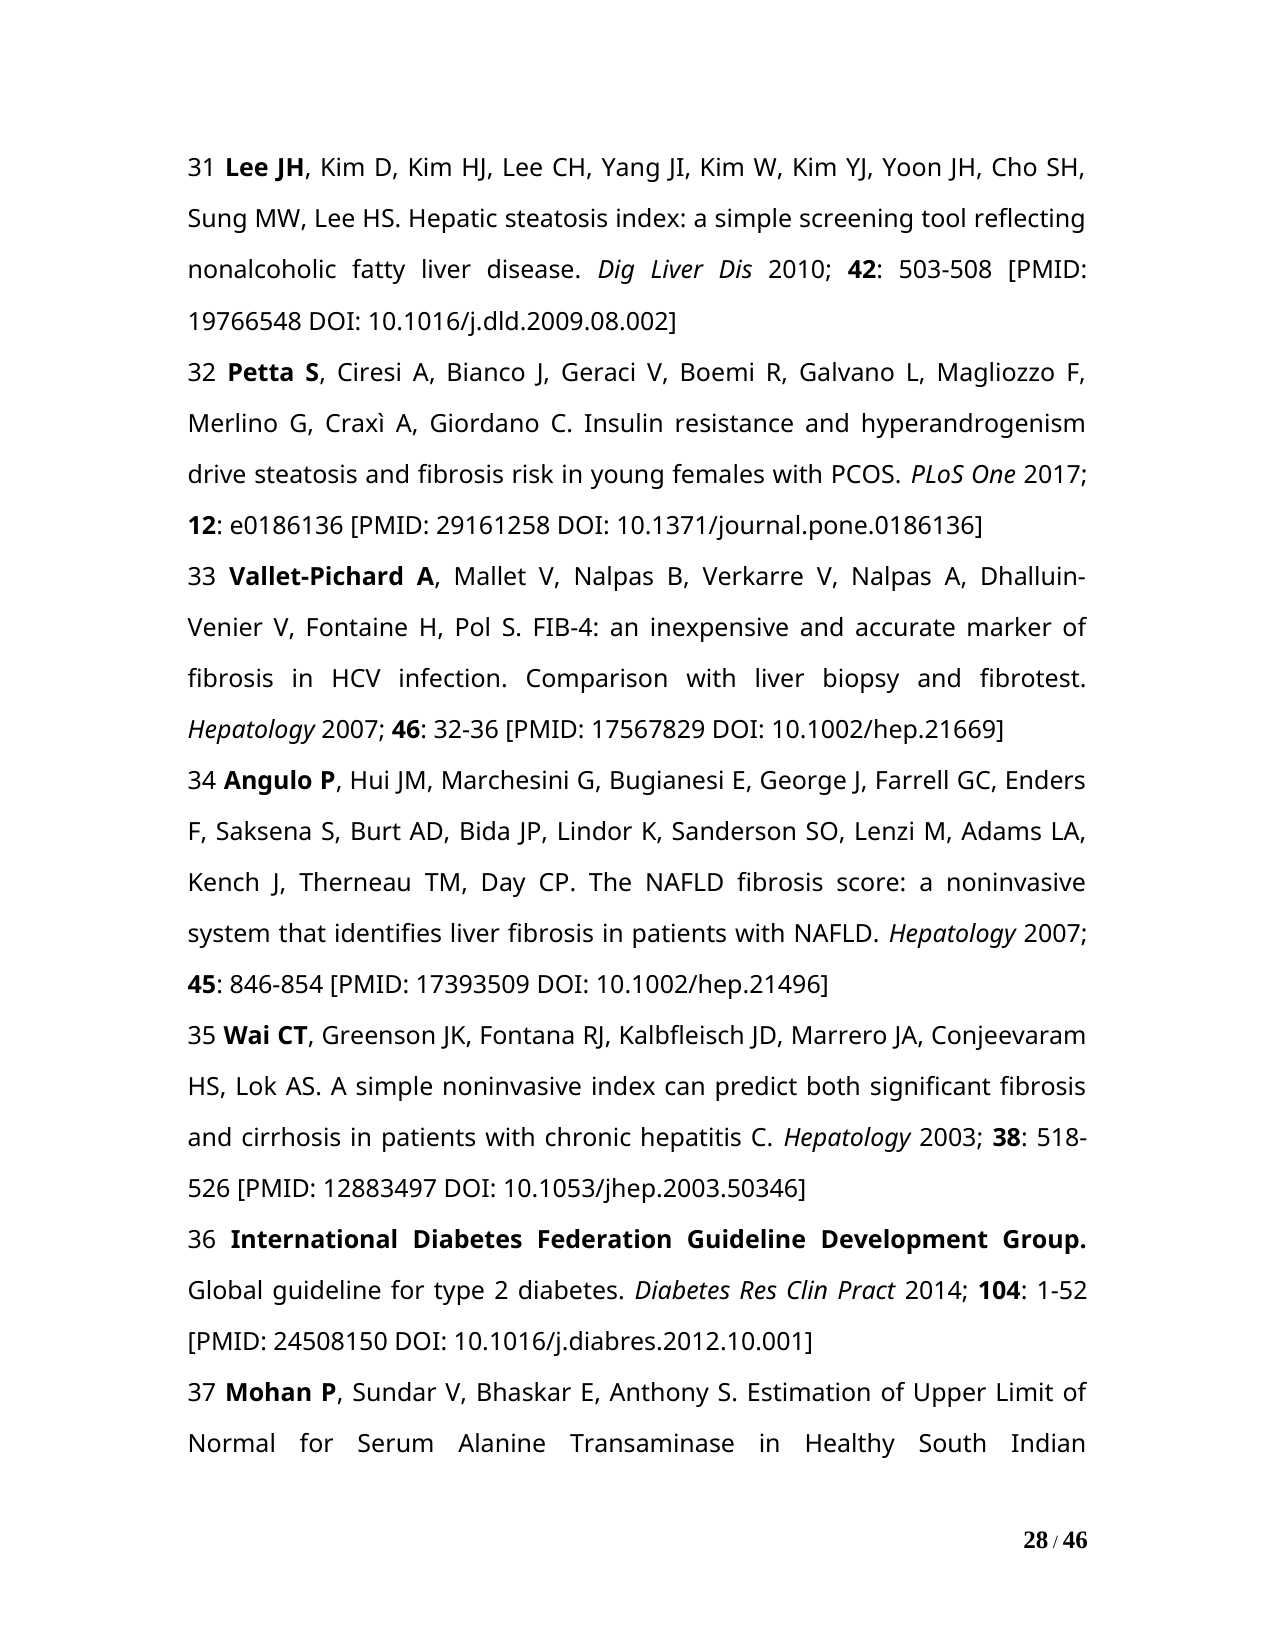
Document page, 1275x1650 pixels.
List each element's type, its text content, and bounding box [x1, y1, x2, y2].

text 33 Vallet-Pichard A, Mallet V, Nalpas B, Verkarre V, Nalpas A, Dhalluin-Venier V, Fontaine H, Pol S. FIB-4: an inexpensive and accurate marker of fibrosis in HCV infection. Comparison with liver biopsy and fibrotest. Hepatology 2007; 46: 32-36 [PMID: 17567829 DOI: 10.1002/hep.21669] [187, 558, 1087, 746]
text 34 Angulo P, Hui JM, Marchesini G, Bugianesi E, George J, Farrell GC, Enders F, Saksena S, Burt AD, Bida JP, Lindor K, Sanderson SO, Lenzi M, Adams LA, Kench J, Therneau TM, Day CP. The NAFLD fibrosis score: a noninvasive system that identifies liver fibrosis in patients with NAFLD. Hepatology 2007; 45: 846-854 [PMID: 17393509 DOI: 10.1002/hep.21496] [187, 762, 1087, 1001]
text 31 Lee JH, Kim D, Kim HJ, Lee CH, Yang JI, Kim W, Kim YJ, Yoon JH, Cho SH, Sung MW, Lee HS. Hepatic steatosis index: a simple screening tool reflecting nonalcoholic fatty liver disease. Dig Liver Dis 2010; 42: 503-508 [PMID: 19766548 DOI: 10.1016/j.dld.2009.08.002] [187, 150, 1087, 337]
text 35 Wai CT, Greenson JK, Fontana RJ, Kalbfleisch JD, Marrero JA, Conjeevaram HS, Lok AS. A simple noninvasive index can predict both significant fibrosis and cirrhosis in patients with chronic hepatitis C. Hepatology 2003; 38: 518-526 [PMID: 12883497 DOI: 10.1053/jhep.2003.50346] [187, 1018, 1087, 1205]
text 32 Petta S, Ciresi A, Bianco J, Geraci V, Boemi R, Galvano L, Magliozzo F, Merlino G, Craxì A, Giordano C. Insulin resistance and hyperandrogenism drive steatosis and fibrosis risk in young females with PCOS. PLoS One 2017; 12: e0186136 [PMID: 29161258 DOI: 10.1371/journal.pone.0186136] [187, 354, 1087, 541]
text 36 International Diabetes Federation Guideline Development Group. Global guideline for type 2 diabetes. Diabetes Res Clin Pract 2014; 104: 1-52 [PMID: 24508150 DOI: 10.1016/j.diabres.2012.10.001] [187, 1222, 1087, 1358]
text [187, 1375, 1087, 1460]
